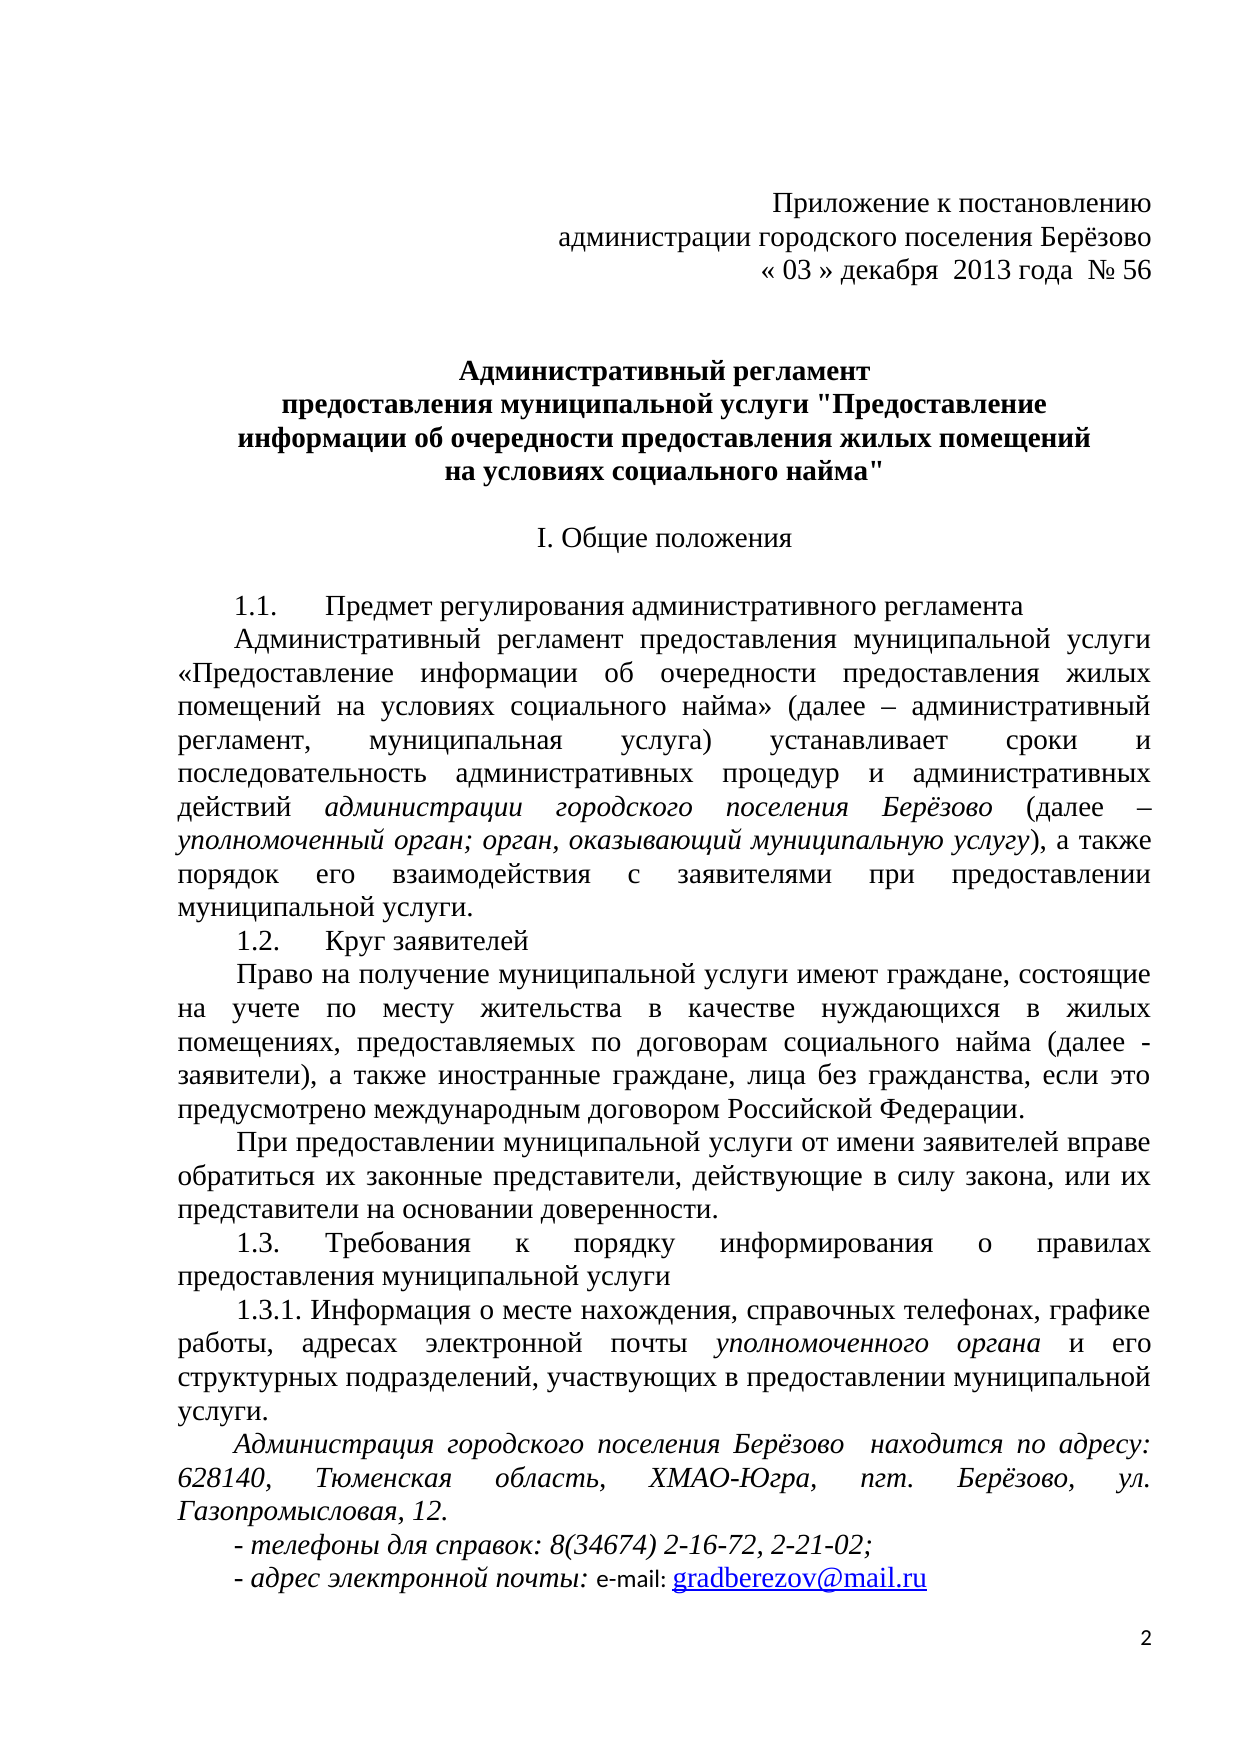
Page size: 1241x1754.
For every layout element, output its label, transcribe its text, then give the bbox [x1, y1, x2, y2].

text 1.3.1. Информация о месте нахождения, справочных телефонах, графике работы, адресах электронной почты уполномоченного органа и его структурных подразделений, участвующих в предоставлении муниципальной услуги. [177, 1292, 1152, 1426]
title на условиях социального найма" [177, 453, 1152, 487]
text - телефоны для справок: 8(34674) 2-16-72, 2-21-02; [177, 1527, 1152, 1560]
list 1.2. Круг заявителей [177, 923, 1152, 957]
title Административный регламент [177, 353, 1152, 386]
title предоставления муниципальной услуги "Предоставление [177, 386, 1152, 420]
text Приложение к постановлению [177, 185, 1152, 219]
text I. Общие положения [177, 521, 1152, 554]
text 1.3. Требования к порядку информирования о правилах предоставления муниципальной услуги [177, 1225, 1152, 1292]
text администрации городского поселения Берёзово [177, 219, 1152, 252]
text Административный регламент предоставления муниципальной услуги «Предоставление информации об очередности предоставления жилых помещений на условиях социального найма» (далее – административный регламент, муниципальная услуга) устанавливает сроки и последовательность административных процедур и административных действий администрации городского поселения Берёзово (далее – уполномоченный орган; орган, оказывающий муниципальную услугу), а также порядок его взаимодействия с заявителями при предоставлении муниципальной услуги. [177, 621, 1152, 923]
title « 03 » декабря 2013 года № 56 [177, 252, 1152, 286]
text 1.1. Предмет регулирования административного регламента [177, 588, 1152, 621]
text - адрес электронной почты: e-mail: gradberezov@mail.ru [177, 1560, 1152, 1594]
text При предоставлении муниципальной услуги от имени заявителей вправе обратиться их законные представители, действующие в силу закона, или их представители на основании доверенности. [177, 1124, 1152, 1225]
text Администрация городского поселения Берёзово находится по адресу: 628140, Тюменская область, ХМАО-Югра, пгт. Берёзово, ул. Газопромысловая, 12. [177, 1426, 1152, 1527]
title информации об очередности предоставления жилых помещений [177, 420, 1152, 453]
text Право на получение муниципальной услуги имеют граждане, состоящие на учете по месту жительства в качестве нуждающихся в жилых помещениях, предоставляемых по договорам социального найма (далее - заявители), а также иностранные граждане, лица без гражданства, если это предусмотрено международным договором Российской Федерации. [177, 957, 1152, 1124]
